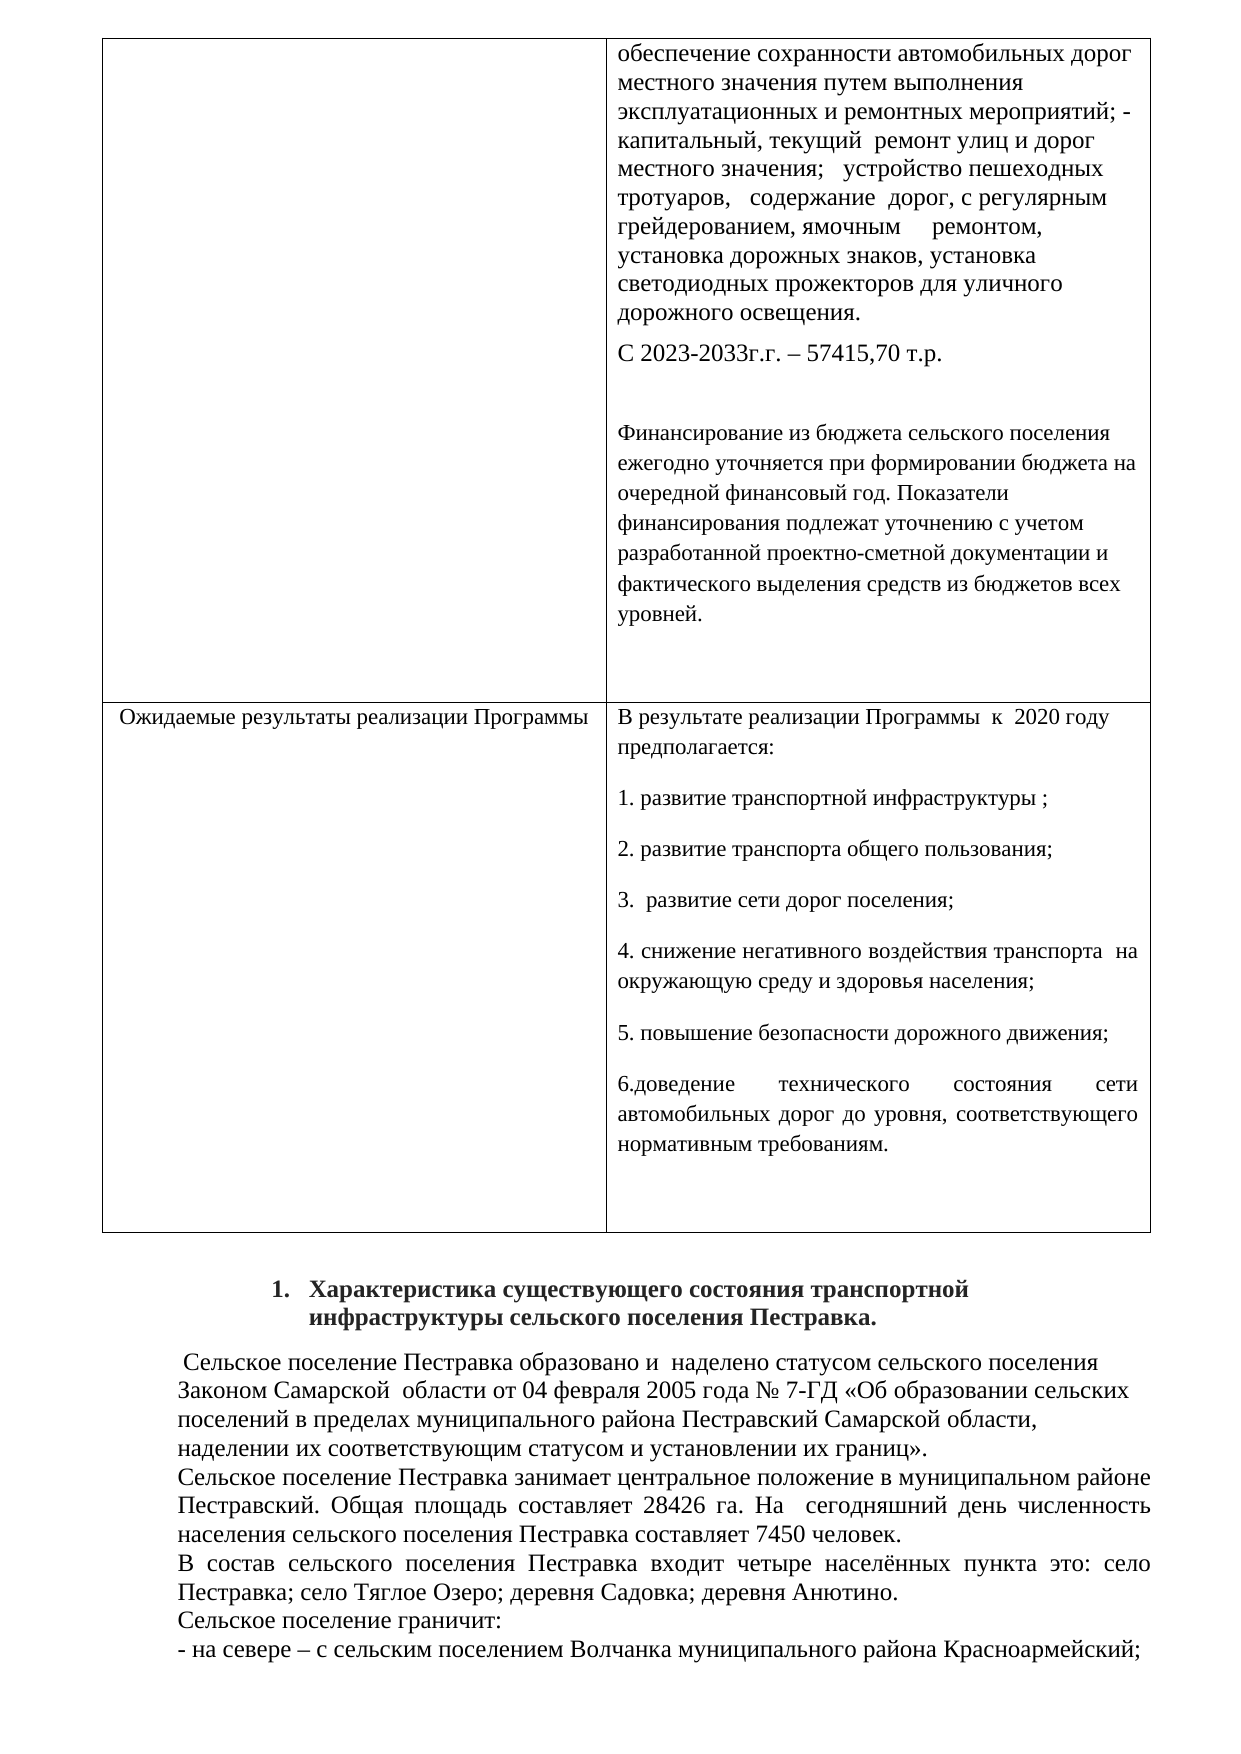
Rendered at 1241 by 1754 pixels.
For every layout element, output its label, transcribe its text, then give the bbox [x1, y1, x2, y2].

text Сельское поселение Пестравка занимает центральное положение в муниципальном районе Пестравский. Общая площадь составляет 28426 га. На сегодняшний день численность населения сельского поселения Пестравка составляет 7450 человек. [177, 1462, 1152, 1548]
table_cell Ожидаемые результаты реализации Программы [103, 703, 606, 1232]
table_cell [607, 39, 1150, 702]
text Сельское поселение граничит: [177, 1606, 1152, 1634]
text В состав сельского поселения Пестравка входит четыре населённых пункта это: село Пестравка; село Тяглое Озеро; деревня Садовка; деревня Анютино. [177, 1548, 1152, 1606]
table_cell В результате реализации Программы к 2020 году предполагается: 1. развитие транспортной инфраструктуры ; 2. развитие транспорта общего пользования; 3. развитие сети дорог поселения; 4. снижение негативного воздействия транспорта на окружающую среду и здоровья населения; 5. повышение безопасности дорожного движения; 6.доведение технического состояния сети автомобильных дорог до уровня, соответствующего нормативным требованиям. [607, 703, 1150, 1232]
text - на севере – с сельским поселением Волчанка муниципального района Красноармейский; [177, 1634, 1152, 1663]
list Характеристика существующего состояния транспортной инфраструктуры сельского поселения Пестравка. [271, 1274, 1152, 1331]
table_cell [103, 39, 606, 702]
text Сельское поселение Пестравка образовано и наделено статусом сельского поселения Законом Самарской области от 04 февраля 2005 года № 7-ГД «Об образовании сельских поселений в пределах муниципального района Пестравский Самарской области, наделении их соответствующим статусом и установлении их границ». [177, 1347, 1152, 1462]
